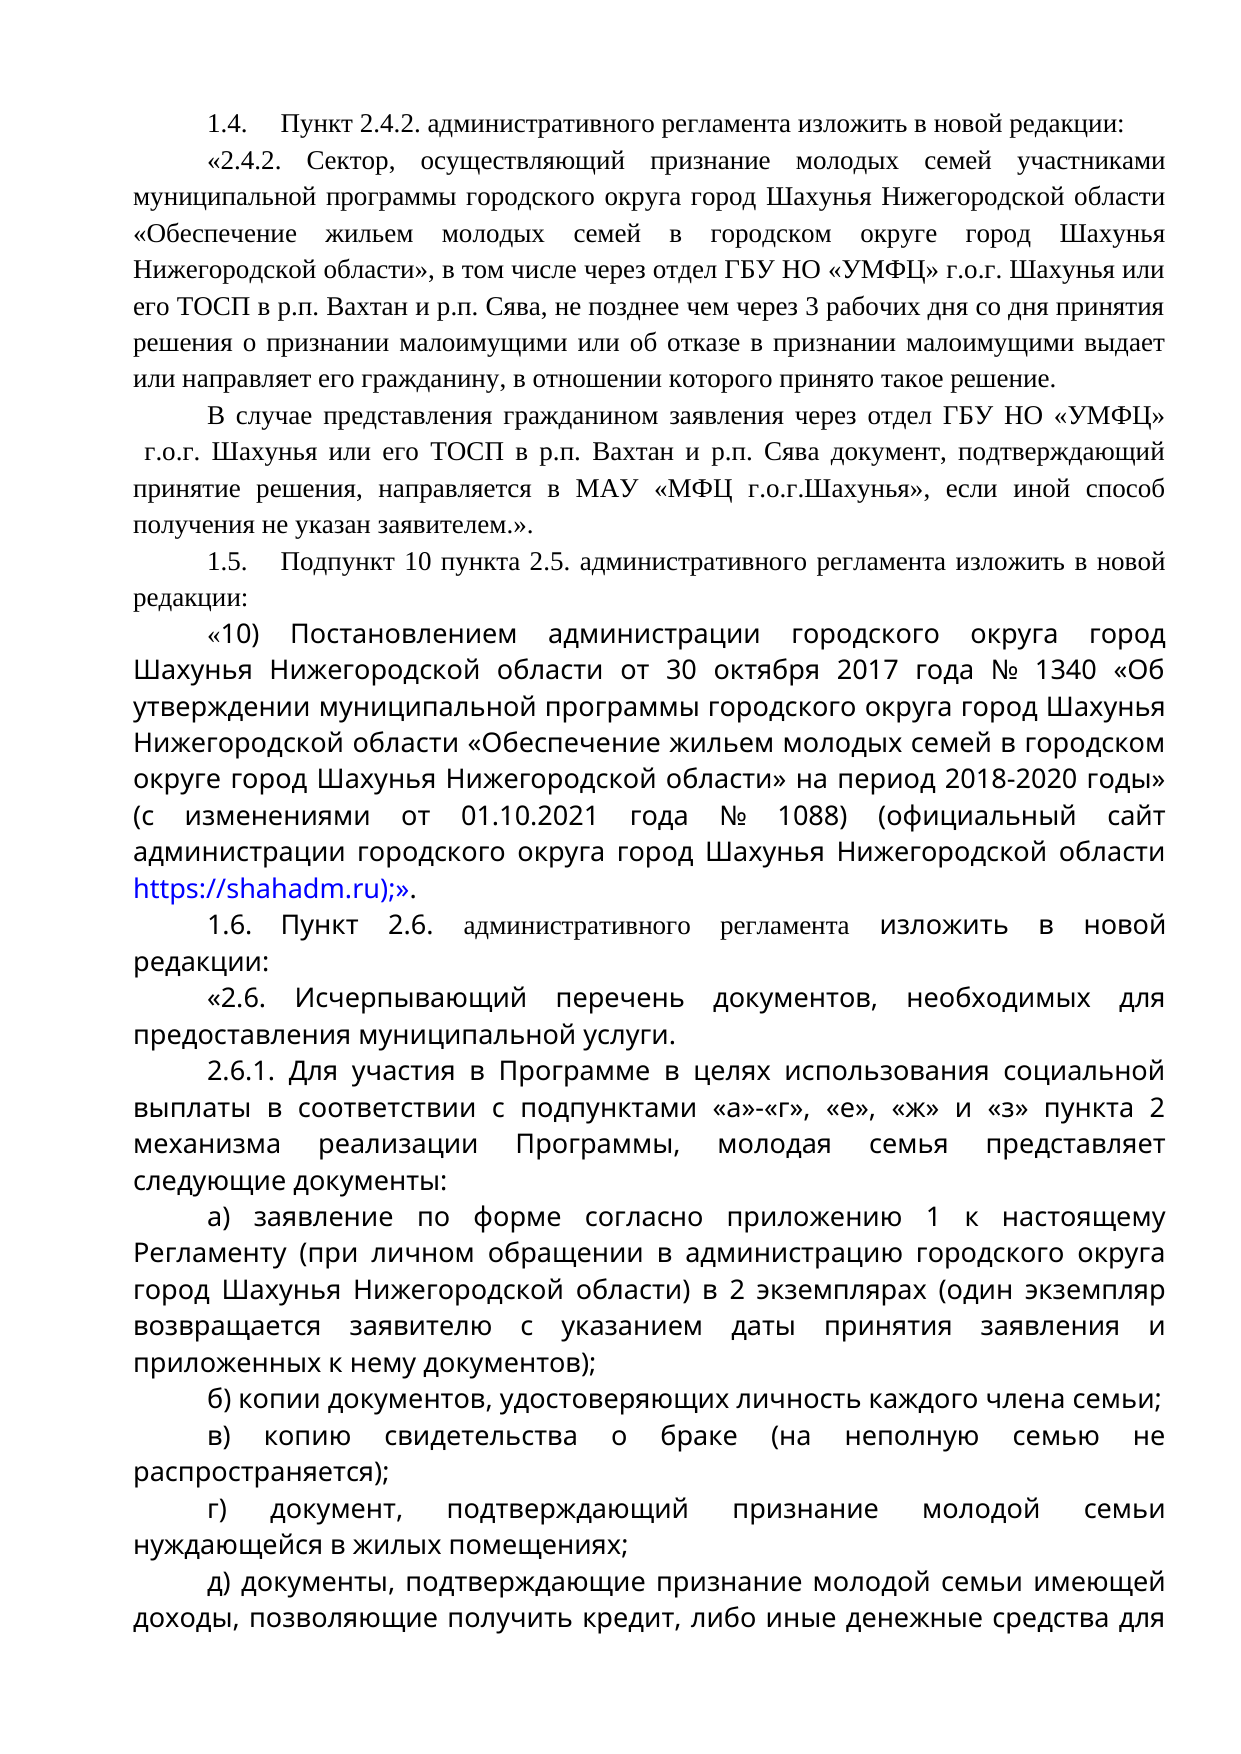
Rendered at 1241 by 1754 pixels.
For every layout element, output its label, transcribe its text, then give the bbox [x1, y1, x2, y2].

text 2.6.1. Для участия в Программе в целях использования социальной выплаты в соответствии с подпунктами «а»-«г», «е», «ж» и «з» пункта 2 механизма реализации Программы, молодая семья представляет следующие документы: [133, 1051, 1167, 1197]
list Подпункт 10 пункта 2.5. административного регламента изложить в новой редакции: [133, 541, 1167, 614]
text г) документ, подтверждающий признание молодой семьи нуждающейся в жилых помещениях; [133, 1489, 1167, 1562]
text «10) Постановлением администрации городского округа город Шахунья Нижегородской области от 30 октября 2017 года № 1340 «Об утверждении муниципальной программы городского округа город Шахунья Нижегородской области «Обеспечение жильем молодых семей в городском округе город Шахунья Нижегородской области» на период 2018-2020 годы» (с изменениями от 01.10.2021 года № 1088) (официальный сайт администрации городского округа город Шахунья Нижегородской области https://shahadm.ru);». [133, 614, 1167, 906]
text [133, 1562, 1167, 1635]
list Пункт 2.4.2. административного регламента изложить в новой редакции: [133, 103, 1167, 140]
text в) копию свидетельства о браке (на неполную семью не распространяется); [133, 1416, 1167, 1489]
list Пункт 2.6. административного регламента изложить в новой редакции: [133, 906, 1167, 978]
text В случае представления гражданином заявления через отдел ГБУ НО «УМФЦ» г.о.г. Шахунья или его ТОСП в р.п. Вахтан и р.п. Сява документ, подтверждающий принятие решения, направляется в МАУ «МФЦ г.о.г.Шахунья», если иной способ получения не указан заявителем.». [133, 395, 1167, 541]
text б) копии документов, удостоверяющих личность каждого члена семьи; [133, 1379, 1167, 1416]
text «2.6. Исчерпывающий перечень документов, необходимых для предоставления муниципальной услуги. [133, 978, 1167, 1051]
text «2.4.2. Сектор, осуществляющий признание молодых семей участниками муниципальной программы городского округа город Шахунья Нижегородской области «Обеспечение жильем молодых семей в городском округе город Шахунья Нижегородской области», в том числе через отдел ГБУ НО «УМФЦ» г.о.г. Шахунья или его ТОСП в р.п. Вахтан и р.п. Сява, не позднее чем через 3 рабочих дня со дня принятия решения о признании малоимущими или об отказе в признании малоимущими выдает или направляет его гражданину, в отношении которого принято такое решение. [133, 140, 1167, 395]
